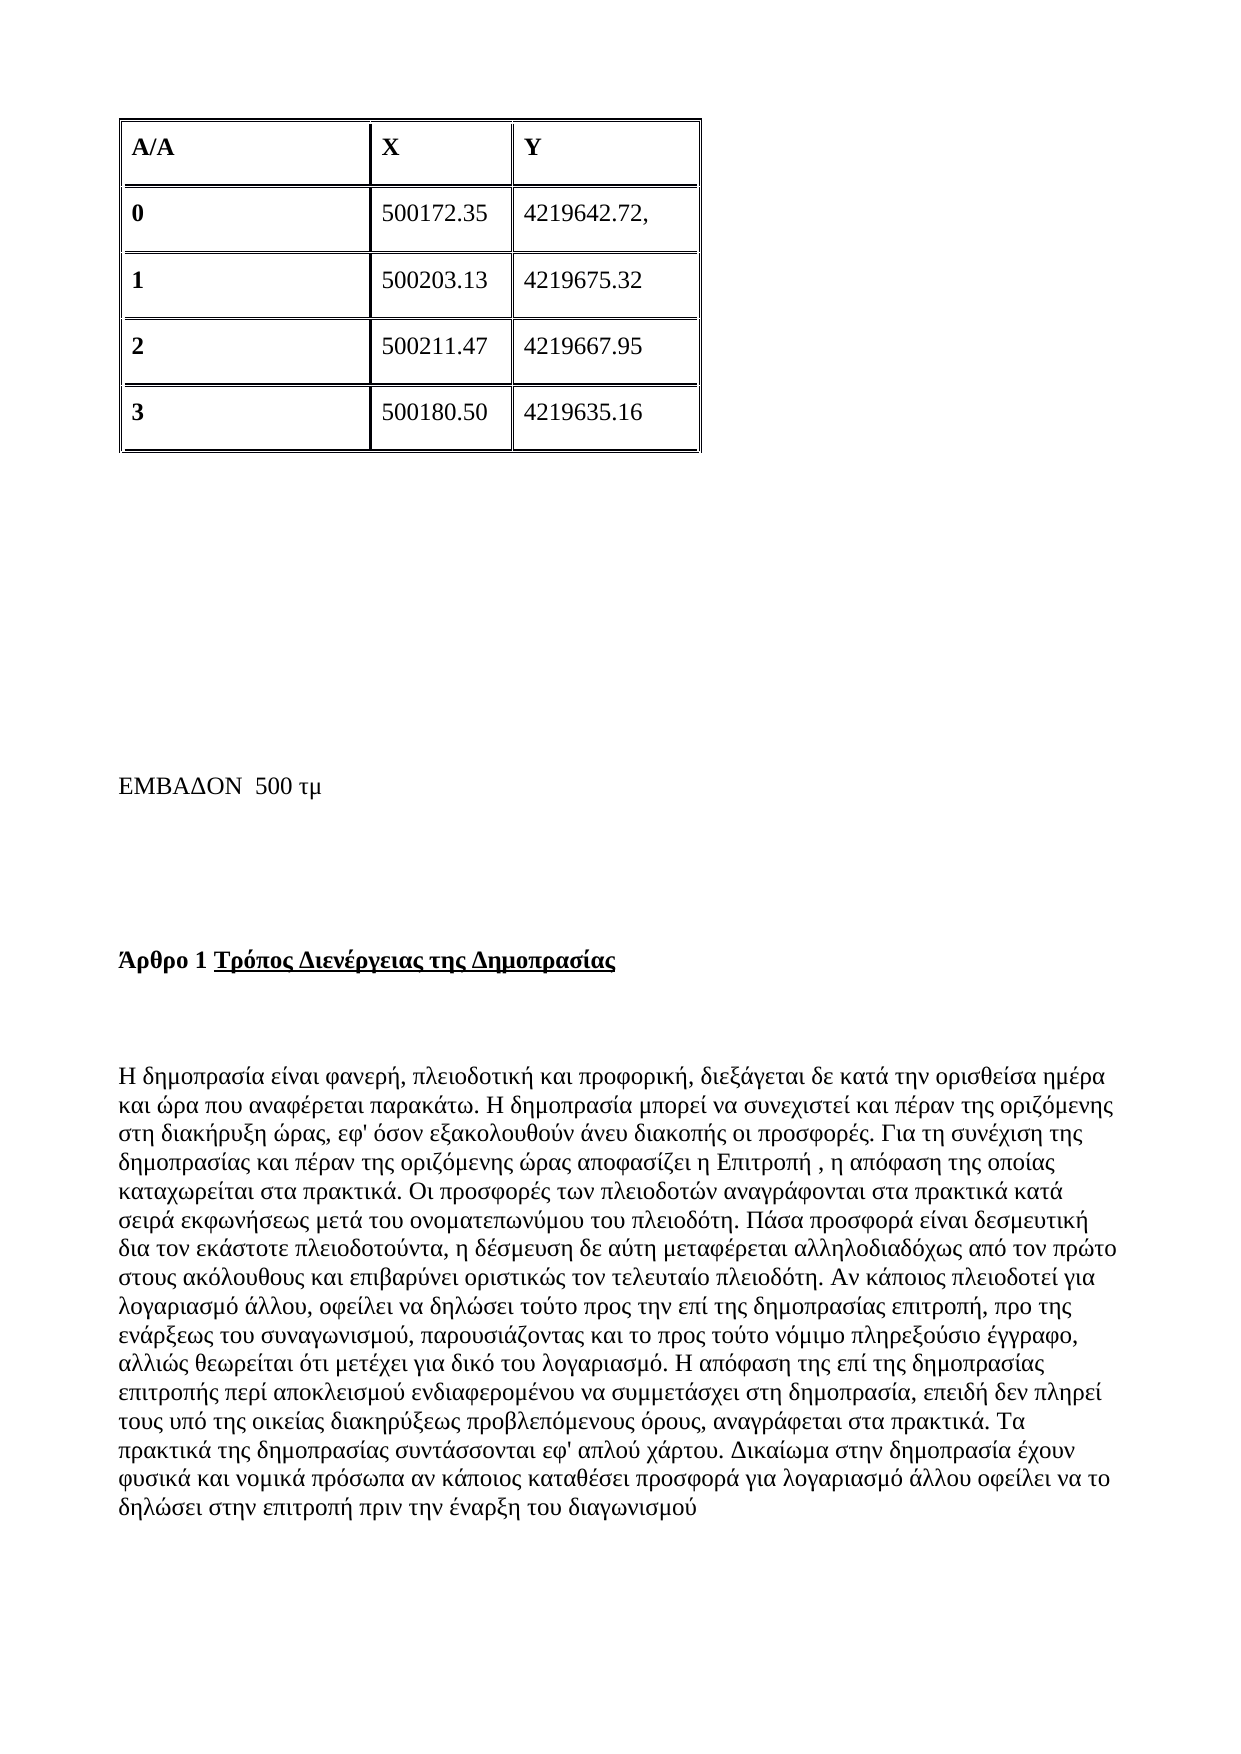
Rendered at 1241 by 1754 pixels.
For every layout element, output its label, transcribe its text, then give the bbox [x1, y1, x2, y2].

table_cell A/A [122, 122, 370, 184]
table_cell 3 [122, 383, 369, 449]
table_cell 1 [120, 251, 370, 317]
table_cell 4219667.95 [513, 317, 700, 383]
table_cell 500203.13 [372, 254, 511, 317]
table_cell 4219675.32 [513, 251, 700, 317]
table_cell 4219635.16 [514, 383, 699, 449]
table_cell 0 [122, 184, 369, 251]
table_cell Υ [513, 122, 699, 184]
text ΕΜΒΑΔΟΝ 500 τμ [118, 771, 1122, 800]
table_cell Χ [370, 122, 512, 184]
table_cell 500172.35 [372, 188, 511, 251]
table_cell 4219642.72, [514, 184, 699, 251]
text Άρθρο 1 Τρόπος Διενέργειας της Δημοπρασίας [118, 945, 1122, 974]
table_cell 2 [120, 317, 370, 383]
table_cell 500180.50 [372, 387, 511, 449]
text Η δημοπρασία είναι φανερή, πλειοδοτική και προφορική, διεξάγεται δε κατά την ορισθείσα ημέρα και ώρα που αναφέρεται παρακάτω. Η δημοπρασία μπορεί να συνεχιστεί και πέραν της οριζόμενης στη διακήρυξη ώρας, εφ' όσον εξακολουθούν άνευ διακοπής οι προσφορές. Για τη συνέχιση της δημοπρασίας και πέραν της οριζόμενης ώρας αποφασίζει η Επιτροπή , η απόφαση της οποίας καταχωρείται στα πρακτικά. Οι προσφορές των πλειοδοτών αναγράφονται στα πρακτικά κατά σειρά εκφωνήσεως μετά του ονοματεπωνύμου του πλειοδότη. Πάσα προσφορά είναι δεσμευτική δια τον εκάστοτε πλειοδοτούντα, η δέσμευση δε αύτη μεταφέρεται αλληλοδιαδόχως από τον πρώτο στους ακόλουθους και επιβαρύνει οριστικώς τον τελευταίο πλειοδότη. Αν κάποιος πλειοδοτεί για λογαριασμό άλλου, οφείλει να δηλώσει τούτο προς την επί της δημοπρασίας επιτροπή, προ της ενάρξεως του συναγωνισμού, παρουσιάζοντας και το προς τούτο νόμιμο πληρεξούσιο έγγραφο, αλλιώς θεωρείται ότι μετέχει για δικό του λογαριασμό. Η απόφαση της επί της δημοπρασίας επιτροπής περί αποκλεισμού ενδιαφερομένου να συμμετάσχει στη δημοπρασία, επειδή δεν πληρεί τους υπό της οικείας διακηρύξεως προβλεπόμενους όρους, αναγράφεται στα πρακτικά. Τα πρακτικά της δημοπρασίας συντάσσονται εφ' απλού χάρτου. Δικαίωμα στην δημοπρασία έχουν φυσικά και νομικά πρόσωπα αν κάποιος καταθέσει προσφορά για λογαριασμό άλλου οφείλει να το δηλώσει στην επιτροπή πριν την έναρξη του διαγωνισμού [118, 1061, 1122, 1521]
table_cell 500211.47 [372, 320, 511, 383]
